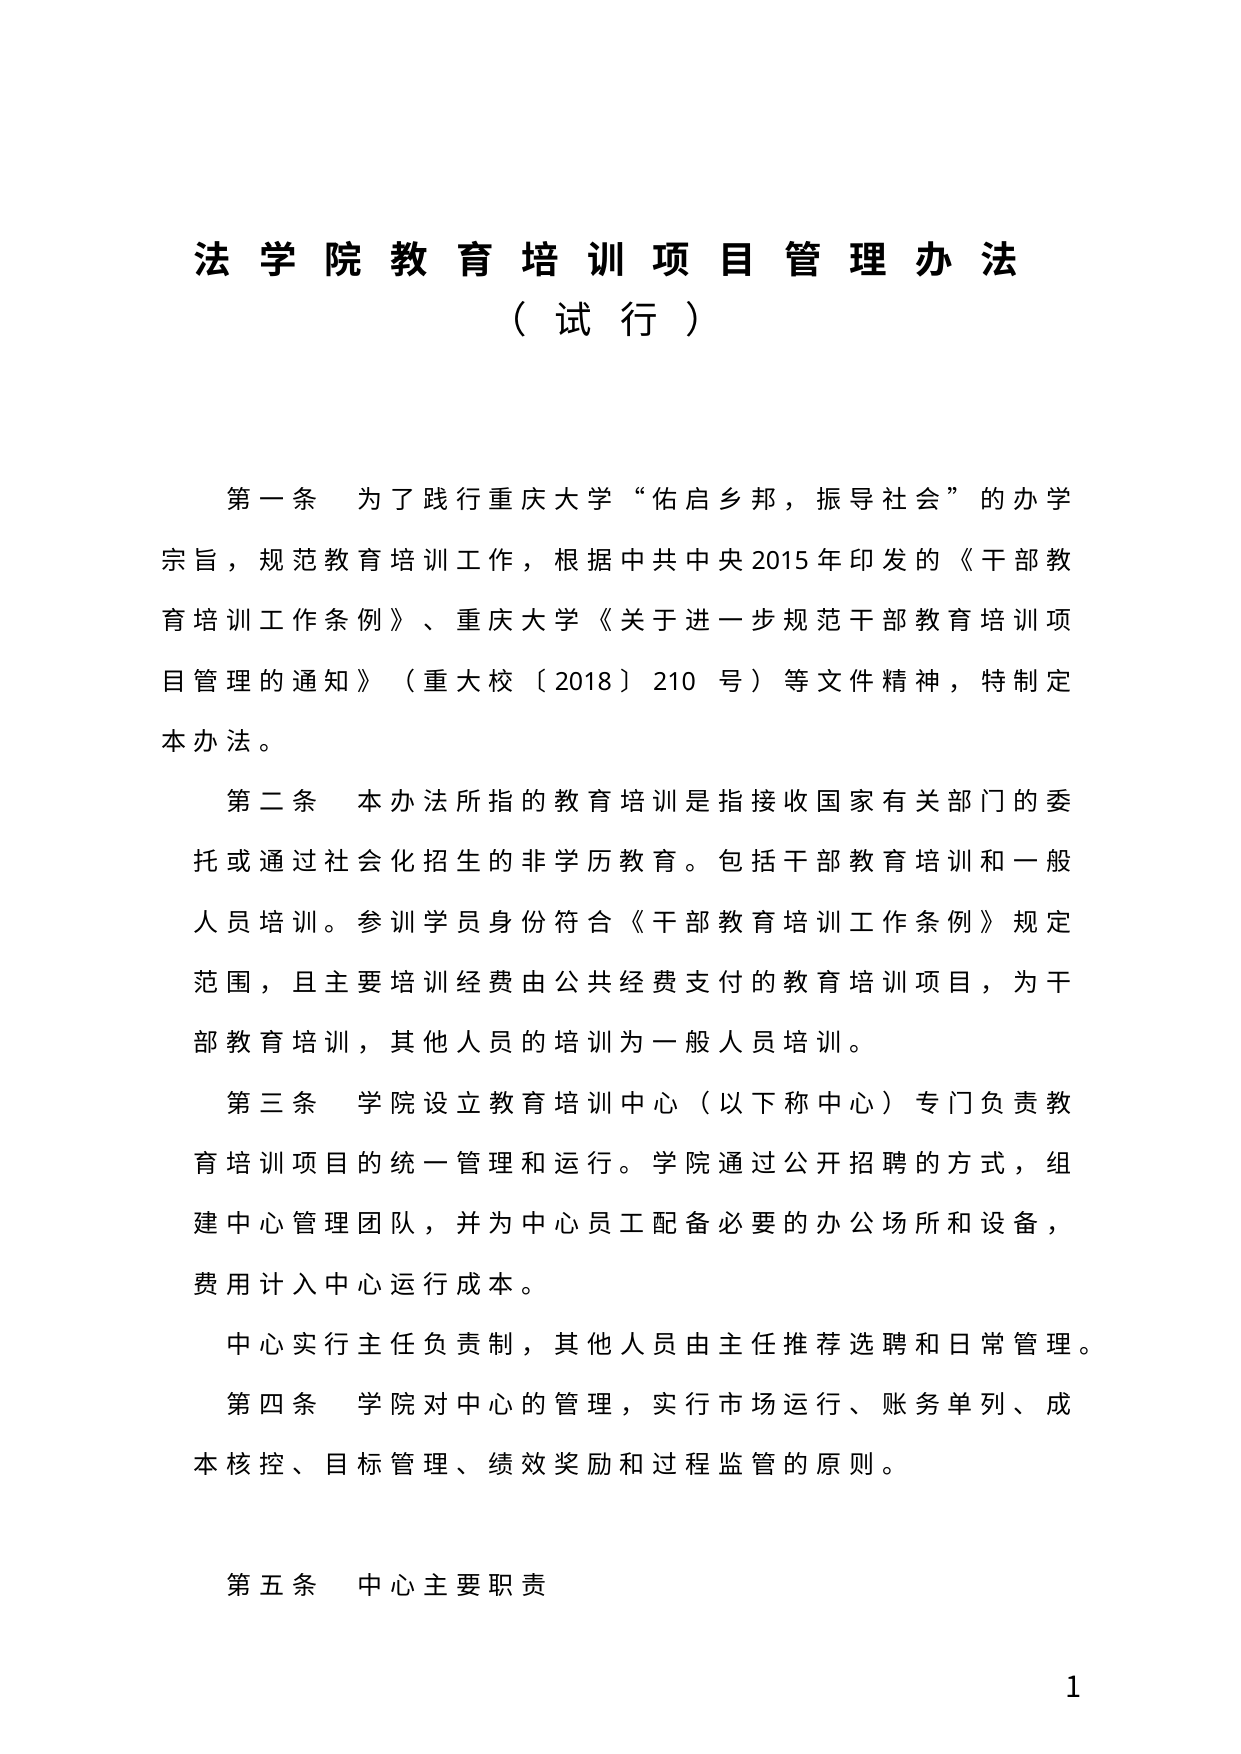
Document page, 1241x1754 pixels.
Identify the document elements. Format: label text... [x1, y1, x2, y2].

text 第二条 本办法所指的教育培训是指接收国家有关部门的委托或通过社会化招生的非学历教育。包括干部教育培训和一般人员培训。参训学员身份符合《干部教育培训工作条例》规定范围，且主要培训经费由公共经费支付的教育培训项目，为干部教育培训，其他人员的培训为一般人员培训。 [177, 769, 1079, 1071]
text 第五条 中心主要职责 [177, 1554, 1079, 1614]
text 法学院教育培训项目管理办法（试行） [161, 227, 1079, 347]
text 中心实行主任负责制，其他人员由主任推荐选聘和日常管理。 [177, 1312, 1079, 1373]
text 第一条 为了践行重庆大学“佑启乡邦，振导社会”的办学宗旨，规范教育培训工作，根据中共中央2015年印发的《干部教育培训工作条例》、重庆大学《关于进一步规范干部教育培训项目管理的通知》（重大校〔2018〕210号）等文件精神，特制定本办法。 [161, 468, 1080, 769]
text 第三条 学院设立教育培训中心（以下称中心）专门负责教育培训项目的统一管理和运行。学院通过公开招聘的方式，组建中心管理团队，并为中心员工配备必要的办公场所和设备，费用计入中心运行成本。 [177, 1071, 1079, 1312]
text 第四条 学院对中心的管理，实行市场运行、账务单列、成本核控、目标管理、绩效奖励和过程监管的原则。 [177, 1373, 1079, 1493]
